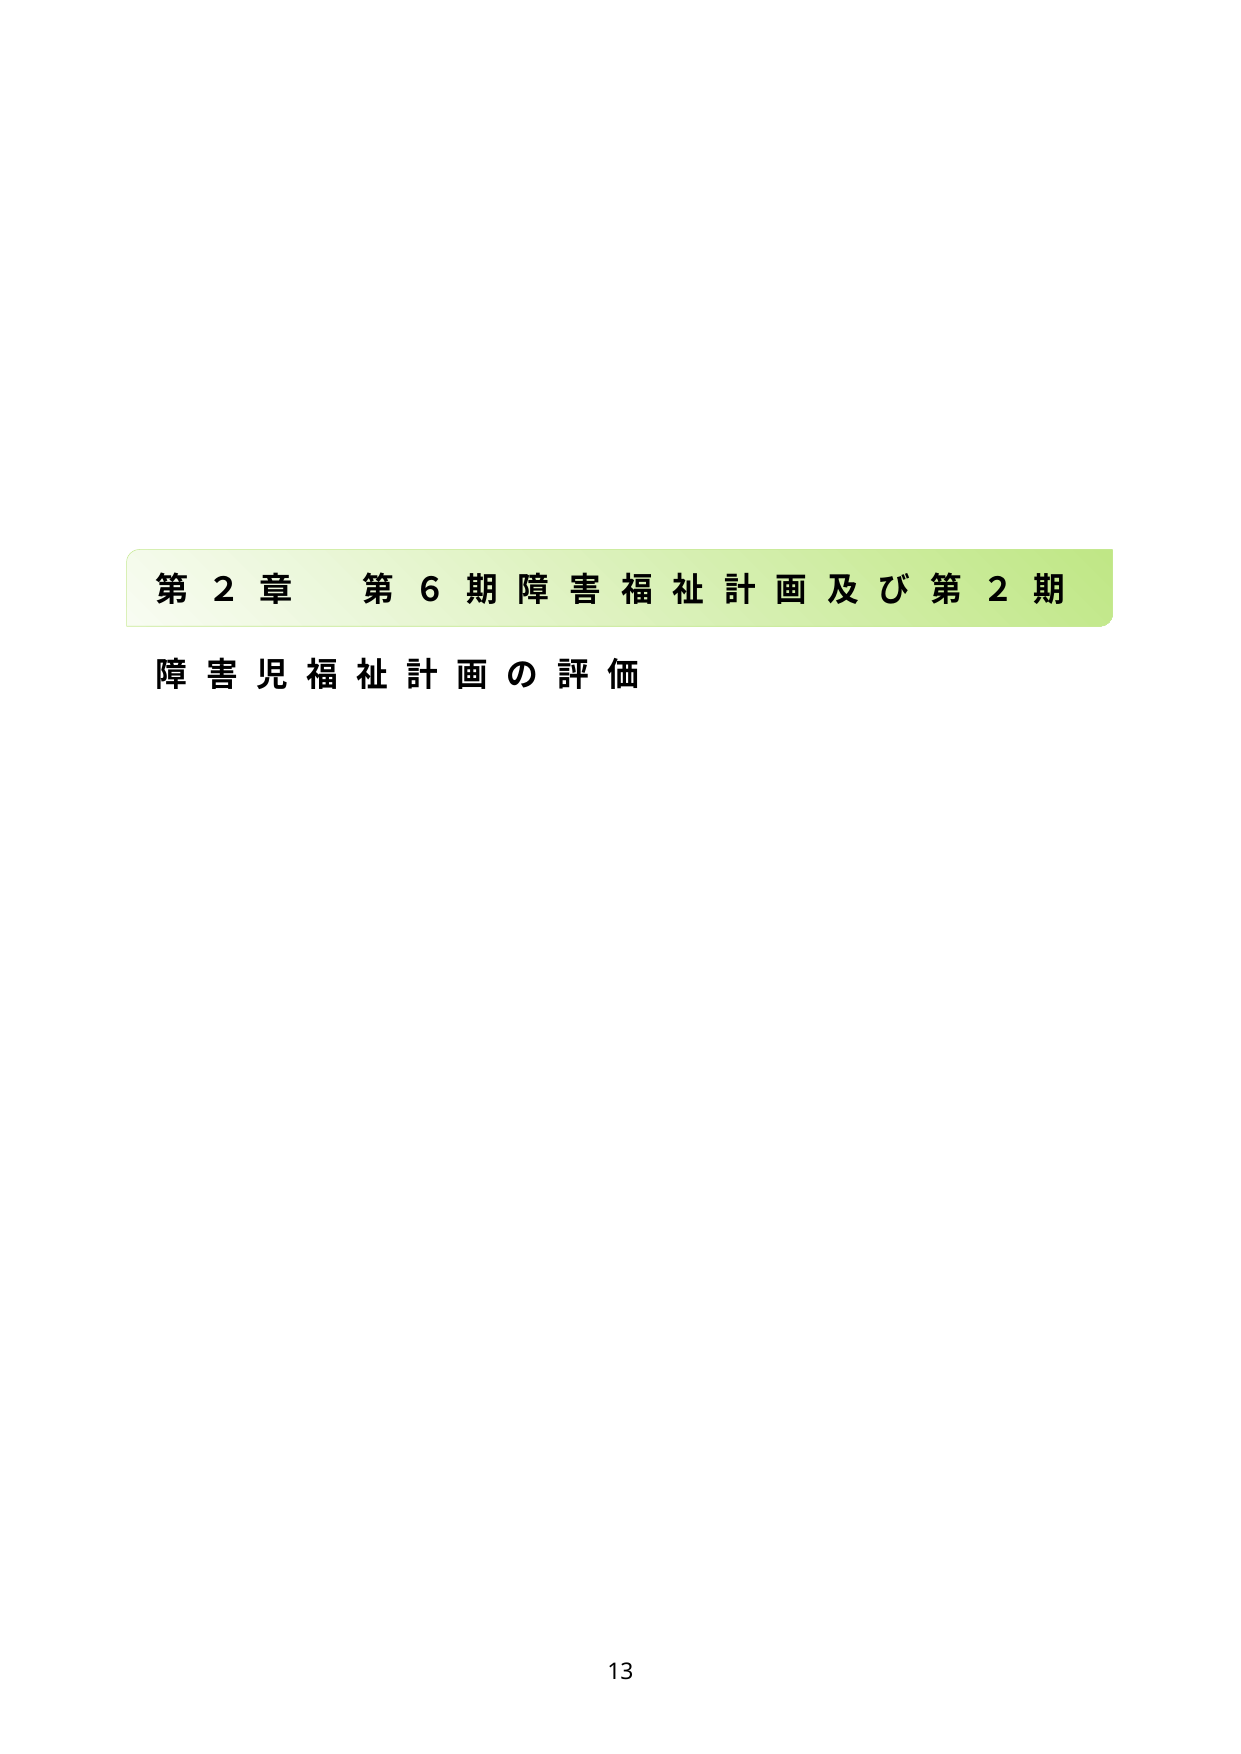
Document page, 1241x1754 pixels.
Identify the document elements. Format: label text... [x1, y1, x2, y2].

text 第２章 第６期障害福祉計画及び第２期障害児福祉計画の評価 [156, 547, 1084, 712]
